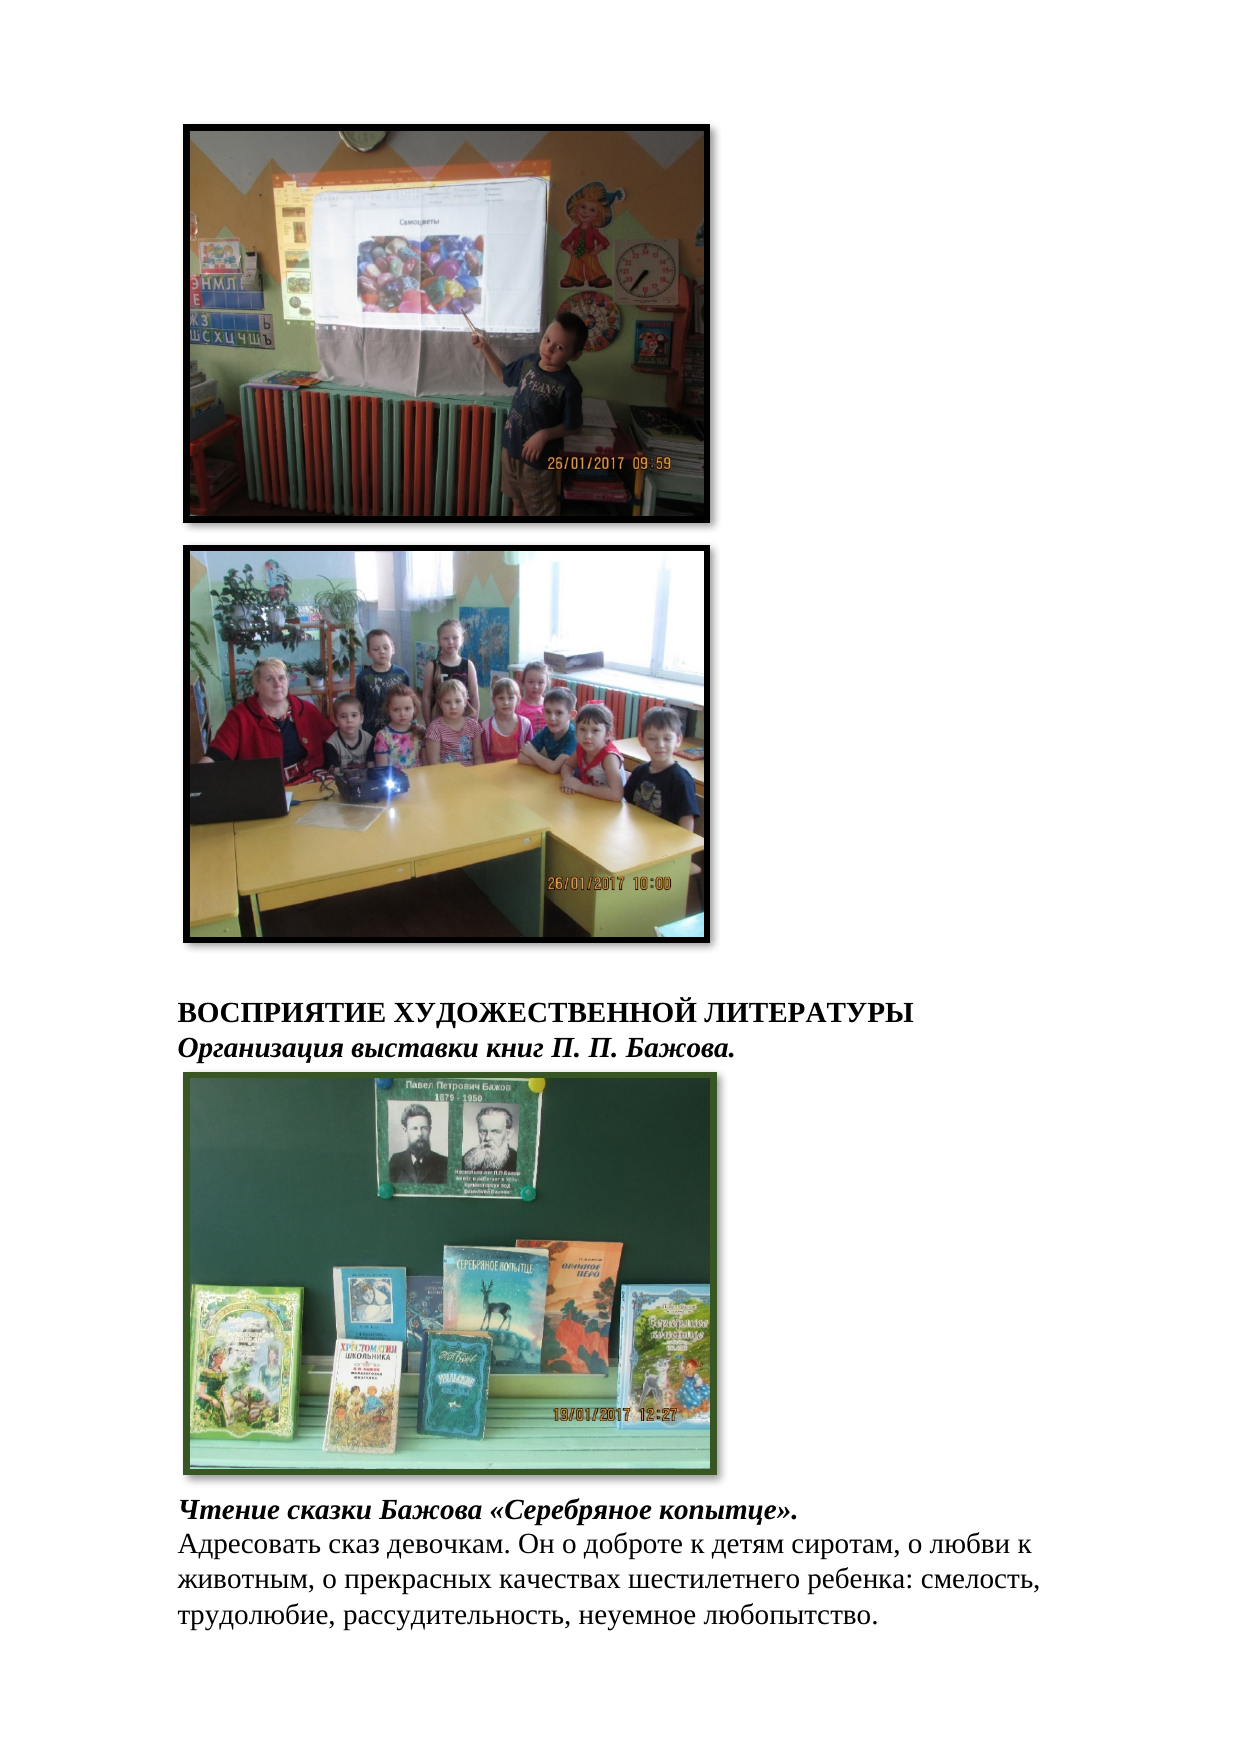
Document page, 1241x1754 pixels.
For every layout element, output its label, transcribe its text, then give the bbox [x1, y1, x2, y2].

picture [190, 131, 704, 516]
text Чтение сказки Бажова «Серебряное копытце». [177, 1492, 1152, 1526]
text ВОСПРИЯТИЕ ХУДОЖЕСТВЕННОЙ ЛИТЕРАТУРЫ [177, 995, 1152, 1028]
picture [190, 551, 704, 937]
picture [190, 1078, 710, 1469]
text Адресовать сказ девочкам. Он о доброте к детям сиротам, о любви к животным, о прекрасных качествах шестилетнего ребенка: смелость, трудолюбие, рассудительность, неуемное любопытство. [177, 1526, 1152, 1631]
text Организация выставки книг П. П. Бажова. [177, 1030, 1152, 1064]
